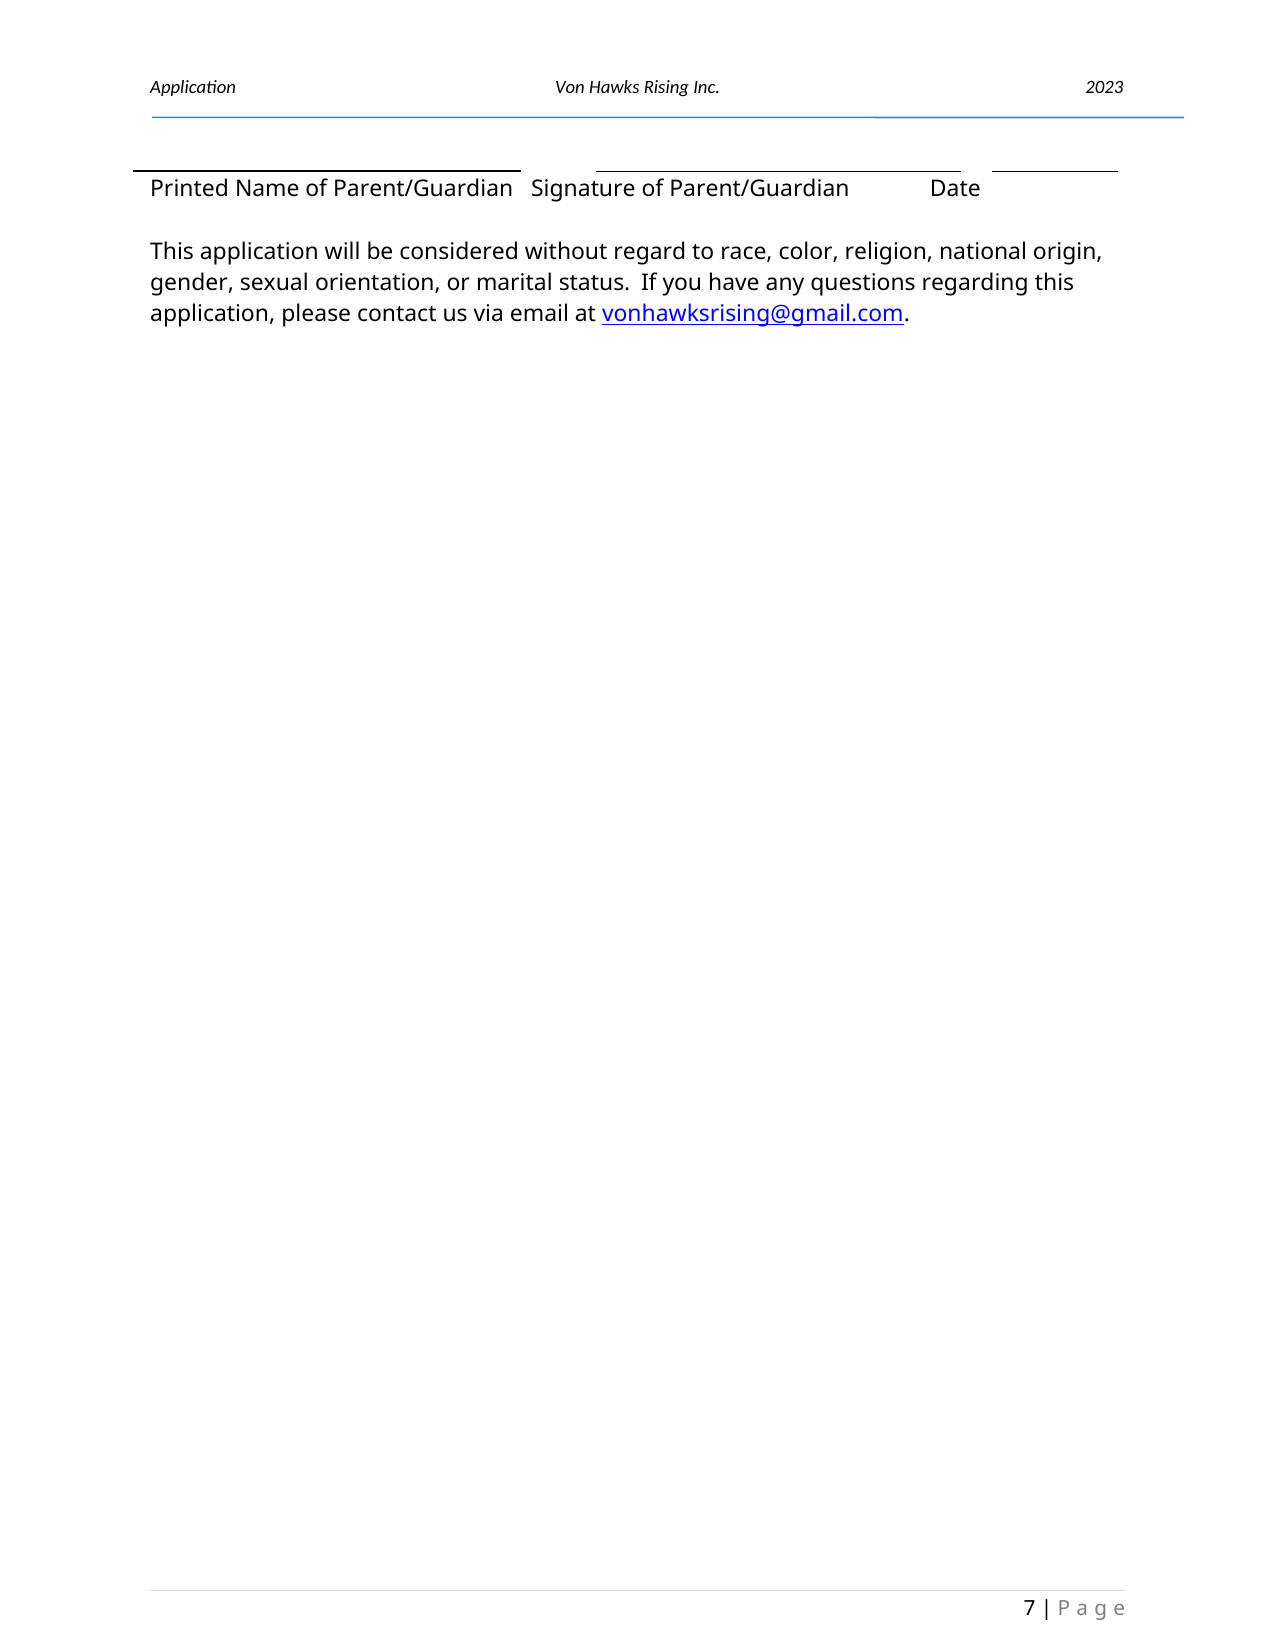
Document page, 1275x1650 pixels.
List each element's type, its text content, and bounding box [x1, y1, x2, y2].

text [150, 150, 1167, 203]
text This application will be considered without regard to race, color, religion, national origin, gender, sexual orientation, or marital status. If you have any questions regarding this application, please contact us via email at vonhawksrising@gmail.com. [150, 235, 1167, 328]
